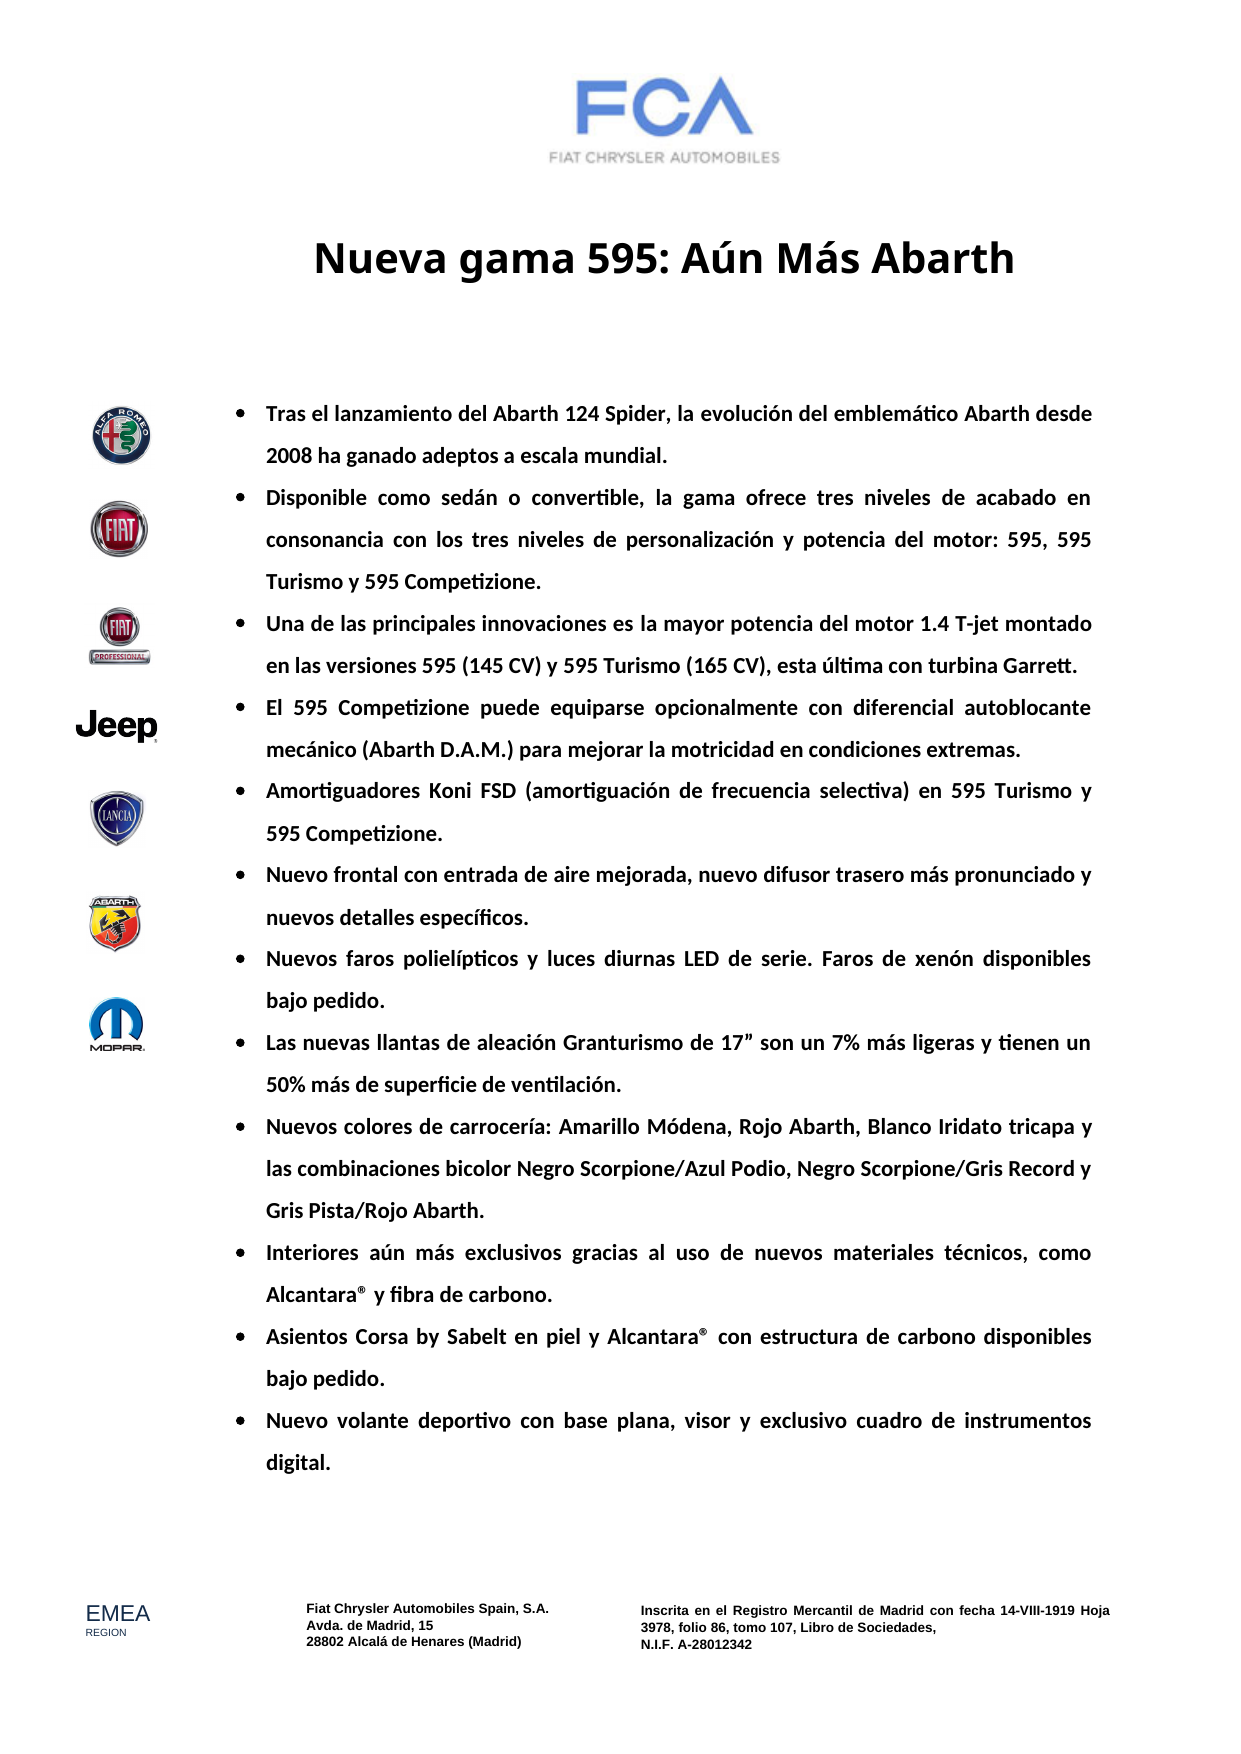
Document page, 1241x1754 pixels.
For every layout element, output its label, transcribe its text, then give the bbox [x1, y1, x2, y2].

picture [56, 603, 177, 788]
list Nuevo volante deportivo con base plana, visor y exclusivo cuadro de instrumentos digital. [236, 1406, 1093, 1476]
list Tras el lanzamiento del Abarth 124 Spider, la evolución del emblemático Abarth desde 2008 ha ganado adeptos a escala mundial. [236, 399, 1093, 469]
list Nuevos faros polielípticos y luces diurnas LED de serie. Faros de xenón disponibles bajo pedido. [236, 944, 1093, 1014]
list Amortiguadores Koni FSD (amortiguación de frecuencia selectiva) en 595 Turismo y 595 Competizione. [236, 777, 1093, 847]
list Las nuevas llantas de aleación Granturismo de 17” son un 7% más ligeras y tienen un 50% más de superficie de ventilación. [236, 1028, 1093, 1098]
list Una de las principales innovaciones es la mayor potencia del motor 1.4 T-jet montado en las versiones 595 (145 CV) y 595 Turismo (165 CV), esta última con turbina Garrett. [236, 609, 1093, 679]
list Nuevo frontal con entrada de aire mejorada, nuevo difusor trasero más pronunciado y nuevos detalles específicos. [236, 861, 1093, 931]
list Nuevos colores de carrocería: Amarillo Módena, Rojo Abarth, Blanco Iridato tricapa y las combinaciones bicolor Negro Scorpione/Azul Podio, Negro Scorpione/Gris Record y Gris Pista/Rojo Abarth. [236, 1112, 1093, 1224]
text Nueva gama 595: Aún Más Abarth [236, 229, 1093, 285]
picture [87, 790, 147, 848]
picture [87, 401, 155, 469]
list El 595 Competizione puede equiparse opcionalmente con diferencial autoblocante mecánico (Abarth D.A.M.) para mejorar la motricidad en condiciones extremas. [236, 693, 1093, 763]
list Disponible como sedán o convertible, la gama ofrece tres niveles de acabado en consonancia con los tres niveles de personalización y potencia del motor: 595, 595 Turismo y 595 Competizione. [236, 483, 1093, 595]
list Asientos Corsa by Sabelt en piel y Alcantara® con estructura de carbono disponibles bajo pedido. [236, 1322, 1093, 1392]
picture [89, 997, 145, 1051]
picture [86, 891, 145, 954]
list Interiores aún más exclusivos gracias al uso de nuevos materiales técnicos, como Alcantara® y fibra de carbono. [236, 1238, 1093, 1308]
picture [547, 73, 782, 165]
picture [89, 499, 148, 559]
